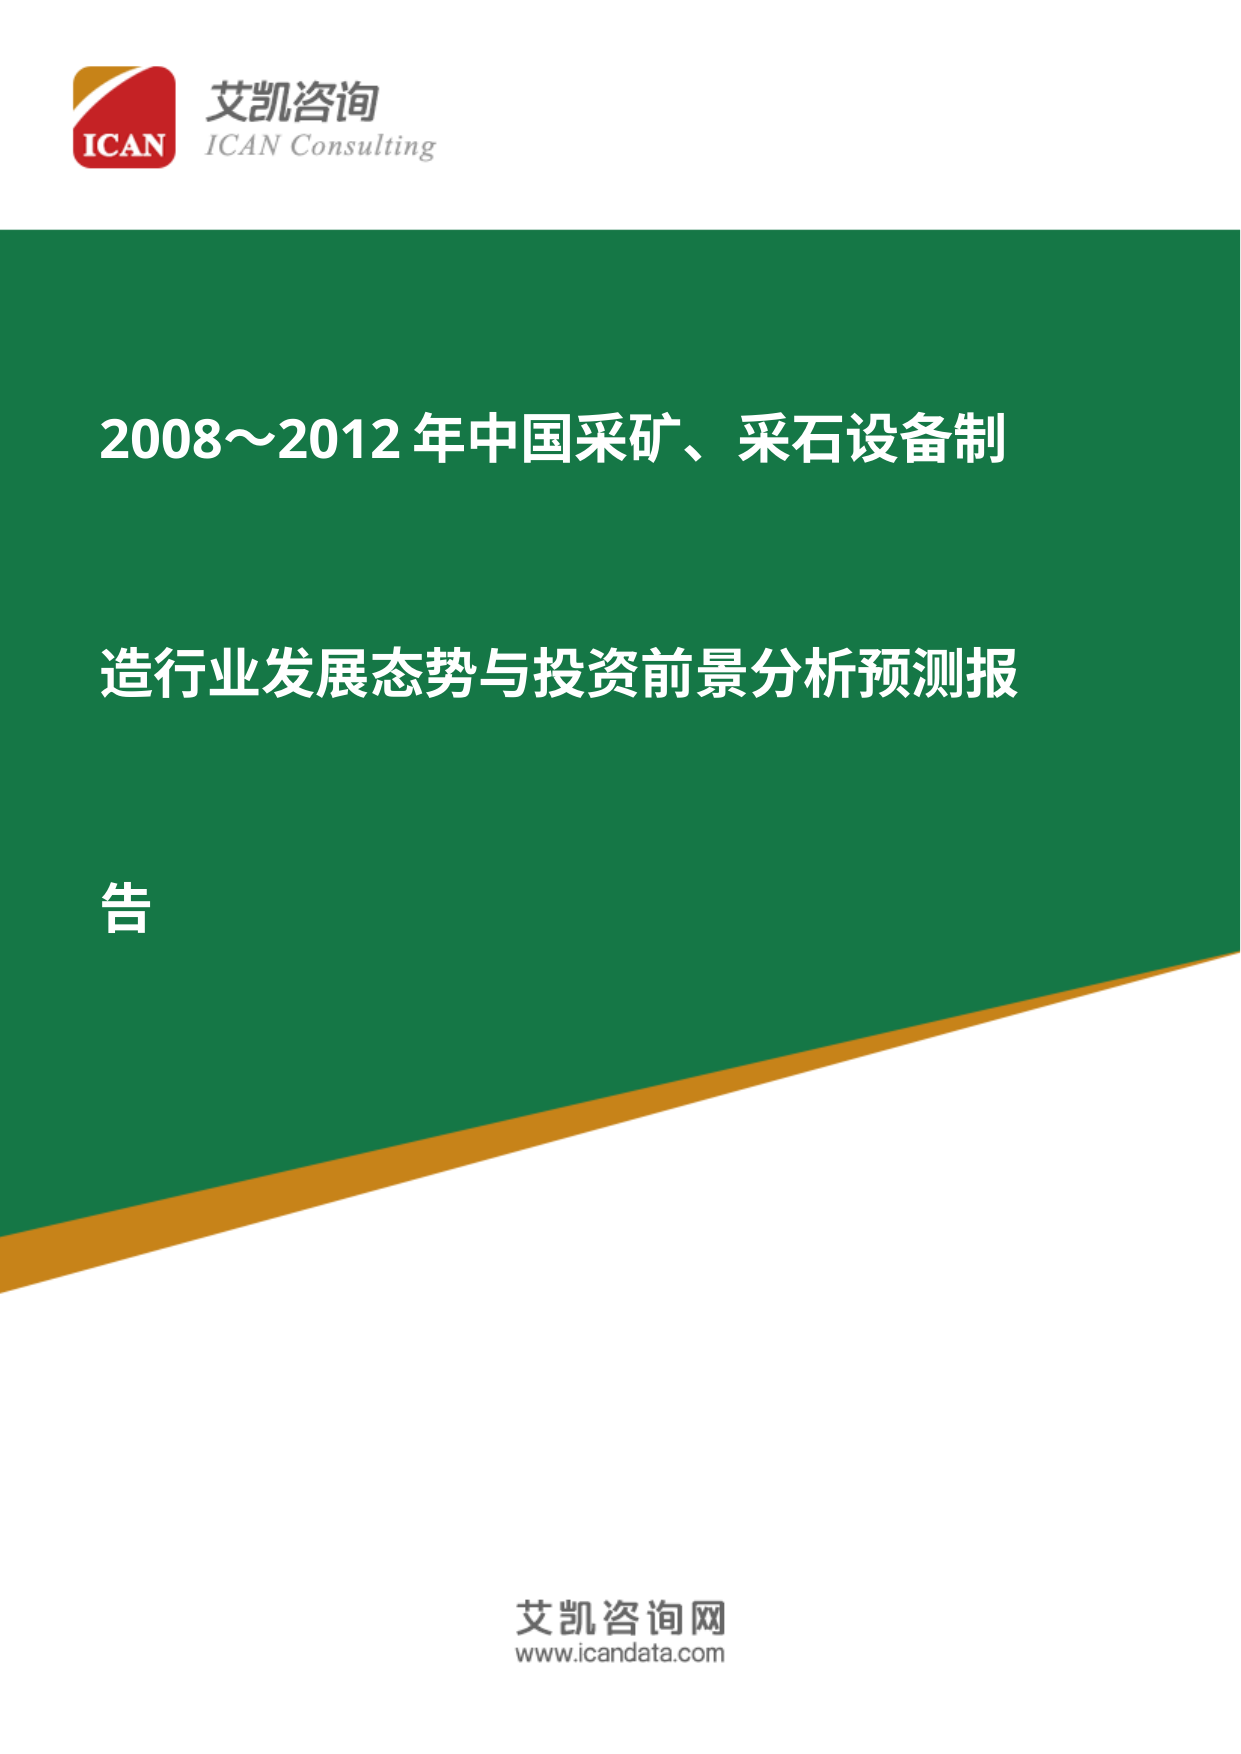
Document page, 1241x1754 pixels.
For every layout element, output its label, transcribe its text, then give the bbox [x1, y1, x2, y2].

subtitle 2008～2012年中国采矿、采石设备制造行业发展态势与投资前景分析预测报告 [99, 386, 1053, 953]
picture [0, 5, 1241, 1754]
